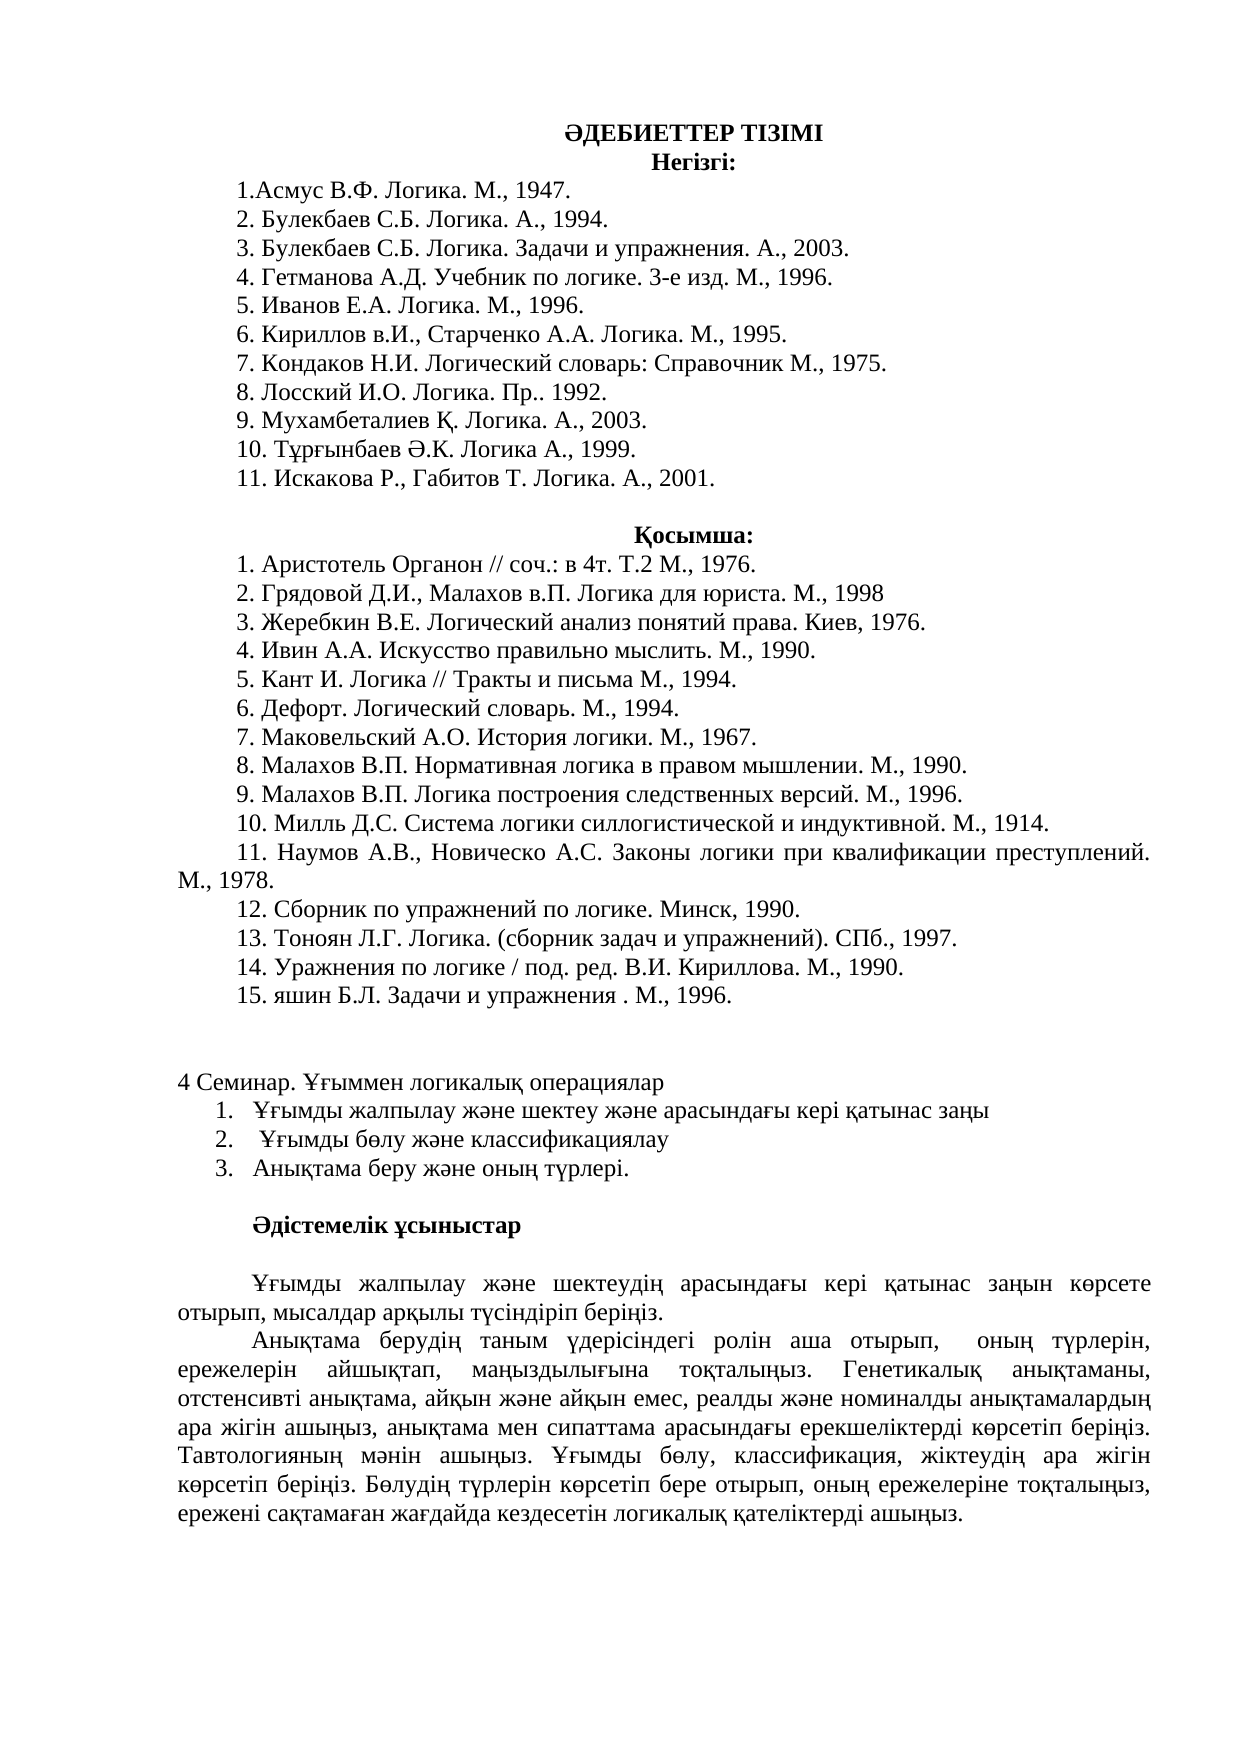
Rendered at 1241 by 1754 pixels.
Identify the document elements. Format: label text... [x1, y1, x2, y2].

text 11. Искакова Р., Габитов Т. Логика. А., 2001. [177, 463, 1152, 492]
text Қосымша: [177, 521, 1152, 549]
text 4. Ивин А.А. Искусство правильно мыслить. М., 1990. [177, 636, 1152, 664]
text 8. Малахов В.П. Нормативная логика в правом мышлении. М., 1990. [177, 751, 1152, 779]
text Негізгі: [177, 147, 1152, 176]
text 9. Малахов В.П. Логика построения следственных версий. М., 1996. [177, 779, 1152, 808]
text 4. Гетманова А.Д. Учебник по логике. 3-е изд. М., 1996. [177, 262, 1152, 291]
text 10. Милль Д.С. Система логики силлогистической и индуктивной. М., 1914. [177, 808, 1152, 837]
text Анықтама берудің таным үдерісіндегі ролін аша отырып, оның түрлерін, ережелерін айшықтап, маңыздылығына тоқталыңыз. Генетикалық анықтаманы, отстенсивті анықтама, айқын және айқын емес, реалды және номиналды анықтамалардың ара жігін ашыңыз, анықтама мен сипаттама арасындағы ерекшеліктерді көрсетіп беріңіз. Тавтологияның мәнін ашыңыз. Ұғымды бөлу, классификация, жіктеудің ара жігін көрсетіп беріңіз. Бөлудің түрлерін көрсетіп бере отырып, оның ережелеріне тоқталыңыз, ережені сақтамаған жағдайда кездесетін логикалық қателіктерді ашыңыз. [177, 1326, 1152, 1527]
text 1.Асмус В.Ф. Логика. М., 1947. [177, 176, 1152, 204]
text 12. Сборник по упражнений по логике. Минск, 1990. [177, 894, 1152, 923]
text 11. Наумов А.В., Новическо А.С. Законы логики при квалификации преступлений. М., 1978. [177, 837, 1152, 894]
list Әдістемелік ұсыныстар [252, 1211, 1152, 1239]
list Ұғымды жалпылау және шектеу және арасындағы кері қатынас заңы [215, 1096, 1152, 1124]
text 5. Иванов Е.А. Логика. М., 1996. [177, 291, 1152, 319]
list Анықтама беру және оның түрлері. [215, 1153, 1152, 1182]
text 7. Кондаков Н.И. Логический словарь: Справочник М., 1975. [177, 348, 1152, 377]
text Ұғымды жалпылау және шектеудің арасындағы кері қатынас заңын көрсете отырып, мысалдар арқылы түсіндіріп беріңіз. [177, 1268, 1152, 1326]
list Ұғымды бөлу және классификациялау [215, 1124, 1152, 1153]
text 4 Семинар. Ұғыммен логикалық операциялар [177, 1067, 1152, 1096]
text 9. Мухамбеталиев Қ. Логика. А., 2003. [177, 406, 1152, 434]
text 6. Кириллов в.И., Старченко А.А. Логика. М., 1995. [177, 319, 1152, 348]
text 14. Уражнения по логике / под. ред. В.И. Кириллова. М., 1990. [177, 952, 1152, 981]
text 8. Лосский И.О. Логика. Пр.. 1992. [177, 377, 1152, 406]
text 15. яшин Б.Л. Задачи и упражнения . М., 1996. [177, 981, 1152, 1009]
text 2. Грядовой Д.И., Малахов в.П. Логика для юриста. М., 1998 [177, 578, 1152, 607]
text 5. Кант И. Логика // Тракты и письма М., 1994. [177, 664, 1152, 693]
text 3. Жеребкин В.Е. Логический анализ понятий права. Киев, 1976. [177, 607, 1152, 636]
text ӘДЕБИЕТТЕР ТІЗІМІ [177, 118, 1152, 147]
text 10. Тұрғынбаев Ә.К. Логика А., 1999. [177, 434, 1152, 463]
text 13. Тоноян Л.Г. Логика. (сборник задач и упражнений). СПб., 1997. [177, 923, 1152, 952]
text 6. Дефорт. Логический словарь. М., 1994. [177, 693, 1152, 722]
text 3. Булекбаев С.Б. Логика. Задачи и упражнения. А., 2003. [177, 233, 1152, 262]
text 2. Булекбаев С.Б. Логика. А., 1994. [177, 204, 1152, 233]
text 7. Маковельский А.О. История логики. М., 1967. [177, 722, 1152, 751]
text 1. Аристотель Органон // соч.: в 4т. Т.2 М., 1976. [177, 549, 1152, 578]
